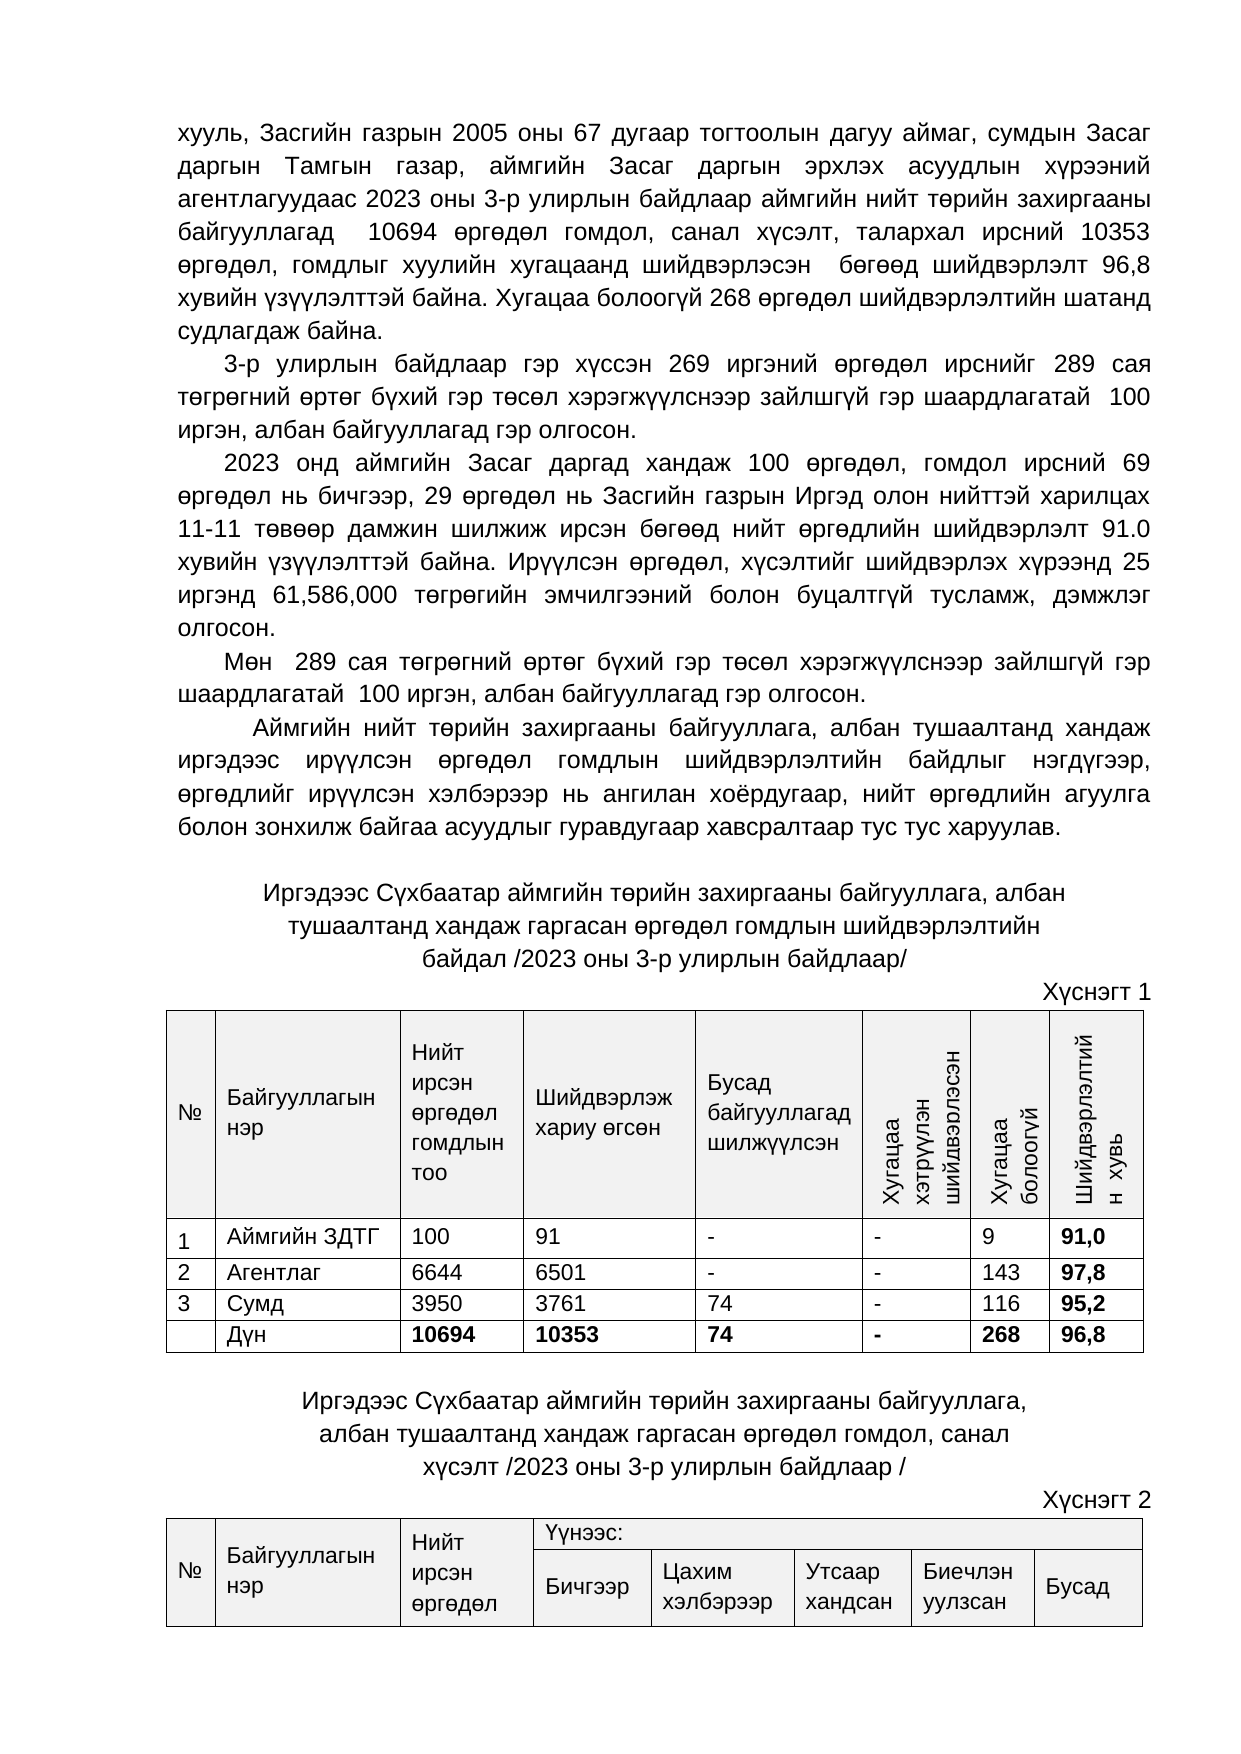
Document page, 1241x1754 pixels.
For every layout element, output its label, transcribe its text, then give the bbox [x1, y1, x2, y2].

table_cell 2 [167, 1259, 215, 1289]
table_cell Сумд [216, 1290, 400, 1320]
table_cell 9 [971, 1219, 1049, 1258]
text хүсэлт /2023 оны 3-р улирлын байдлаар / [177, 1452, 1152, 1481]
table_cell 1 [167, 1219, 215, 1258]
table_cell - [696, 1219, 862, 1258]
text Мөн 289 сая төгрөгний өртөг бүхий гэр төсөл хэрэгжүүлснээр зайлшгүй гэр шаардлагатай 100 иргэн, албан байгууллагад гэр олгосон. [177, 646, 1152, 708]
table_cell 10353 [524, 1321, 695, 1352]
table_header № [167, 1011, 215, 1217]
table_cell 6501 [524, 1259, 695, 1289]
table_header № [167, 1519, 215, 1626]
table_cell Бусад [1035, 1550, 1142, 1626]
text Иргэдээс Сүхбаатар аймгийн төрийн захиргааны байгууллага, албан [177, 878, 1152, 906]
table_cell 3950 [401, 1290, 523, 1320]
table_header Шийдвэрлэж хариу өгсөн [524, 1011, 695, 1217]
table_cell - [696, 1259, 862, 1289]
table_cell 91,0 [1050, 1219, 1143, 1258]
table_cell Утсаар хандсан [795, 1550, 911, 1626]
text албан тушаалтанд хандаж гаргасан өргөдөл гомдол, санал [177, 1419, 1152, 1447]
table_cell - [863, 1219, 970, 1258]
table_cell 3 [167, 1290, 215, 1320]
table_cell 74 [696, 1321, 862, 1352]
table_cell - [863, 1290, 970, 1320]
table_header Байгууллагын нэр [216, 1011, 400, 1217]
text 3-р улирлын байдлаар гэр хүссэн 269 иргэний өргөдөл ирснийг 289 сая төгрөгний өртөг бүхий гэр төсөл хэрэгжүүлснээр зайлшгүй гэр шаардлагатай 100 иргэн, албан байгууллагад гэр олгосон. [177, 349, 1152, 444]
table_cell 74 [696, 1290, 862, 1320]
table_header Үүнээс: [534, 1519, 1142, 1549]
table_cell Агентлаг [216, 1259, 400, 1289]
table_cell Дүн [216, 1321, 400, 1352]
table_header Нийт ирсэн өргөдөл гомдлын тоо [401, 1011, 523, 1217]
text Хүснэгт 1 [177, 977, 1152, 1005]
table_cell 143 [971, 1259, 1049, 1289]
table_cell 100 [401, 1219, 523, 1258]
table_header Шийдвэрлэлтийн хувь [1050, 1011, 1143, 1217]
table_cell Биечлэн уулзсан [912, 1550, 1034, 1626]
table_cell [167, 1321, 215, 1352]
text тушаалтанд хандаж гаргасан өргөдөл гомдлын шийдвэрлэлтийн [177, 911, 1152, 939]
table_cell 97,8 [1050, 1259, 1143, 1289]
table_cell 268 [971, 1321, 1049, 1352]
table_cell 3761 [524, 1290, 695, 1320]
table_cell 95,2 [1050, 1290, 1143, 1320]
table_cell 6644 [401, 1259, 523, 1289]
table_header Бусад байгууллагад шилжүүлсэн [696, 1011, 862, 1217]
table_cell 91 [524, 1219, 695, 1258]
table_cell Аймгийн ЗДТГ [216, 1219, 400, 1258]
text 2023 онд аймгийн Засаг даргад хандаж 100 өргөдөл, гомдол ирсний 69 өргөдөл нь бичгээр, 29 өргөдөл нь Засгийн газрын Иргэд олон нийттэй харилцах 11-11 төвөөр дамжин шилжиж ирсэн бөгөөд нийт өргөдлийн шийдвэрлэлт 91.0 хувийн үзүүлэлттэй байна. Ирүүлсэн өргөдөл, хүсэлтийг шийдвэрлэх хүрээнд 25 иргэнд 61,586,000 төгрөгийн эмчилгээний болон буцалтгүй тусламж, дэмжлэг олгосон. [177, 448, 1152, 642]
table_cell 10694 [401, 1321, 523, 1352]
table_cell 116 [971, 1290, 1049, 1320]
text Аймгийн нийт төрийн захиргааны байгууллага, албан тушаалтанд хандаж иргэдээс ирүүлсэн өргөдөл гомдлын шийдвэрлэлтийн байдлыг нэгдүгээр, өргөдлийг ирүүлсэн хэлбэрээр нь ангилан хоёрдугаар, нийт өргөдлийн агуулга болон зонхилж байгаа асуудлыг гуравдугаар хавсралтаар тус тус харуулав. [177, 712, 1152, 840]
table_cell - [863, 1259, 970, 1289]
text байдал /2023 оны 3-р улирлын байдлаар/ [177, 944, 1152, 972]
text Иргэдээс Сүхбаатар аймгийн төрийн захиргааны байгууллага, [177, 1386, 1152, 1414]
table_cell Бичгээр [534, 1550, 651, 1626]
table_header Хугацаа хэтрүүлэн шийдвэрлэсэн [863, 1011, 970, 1217]
table_header Хугацаа болоогүй [971, 1011, 1049, 1217]
table_header Байгууллагын нэр [216, 1519, 400, 1626]
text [177, 118, 1152, 345]
text Хүснэгт 2 [177, 1485, 1152, 1513]
table_cell Цахим хэлбэрээр [652, 1550, 794, 1626]
table_header Нийт ирсэн өргөдөл гомдлын тоо [401, 1519, 533, 1626]
table_cell 96,8 [1050, 1321, 1143, 1352]
table_cell - [863, 1321, 970, 1352]
